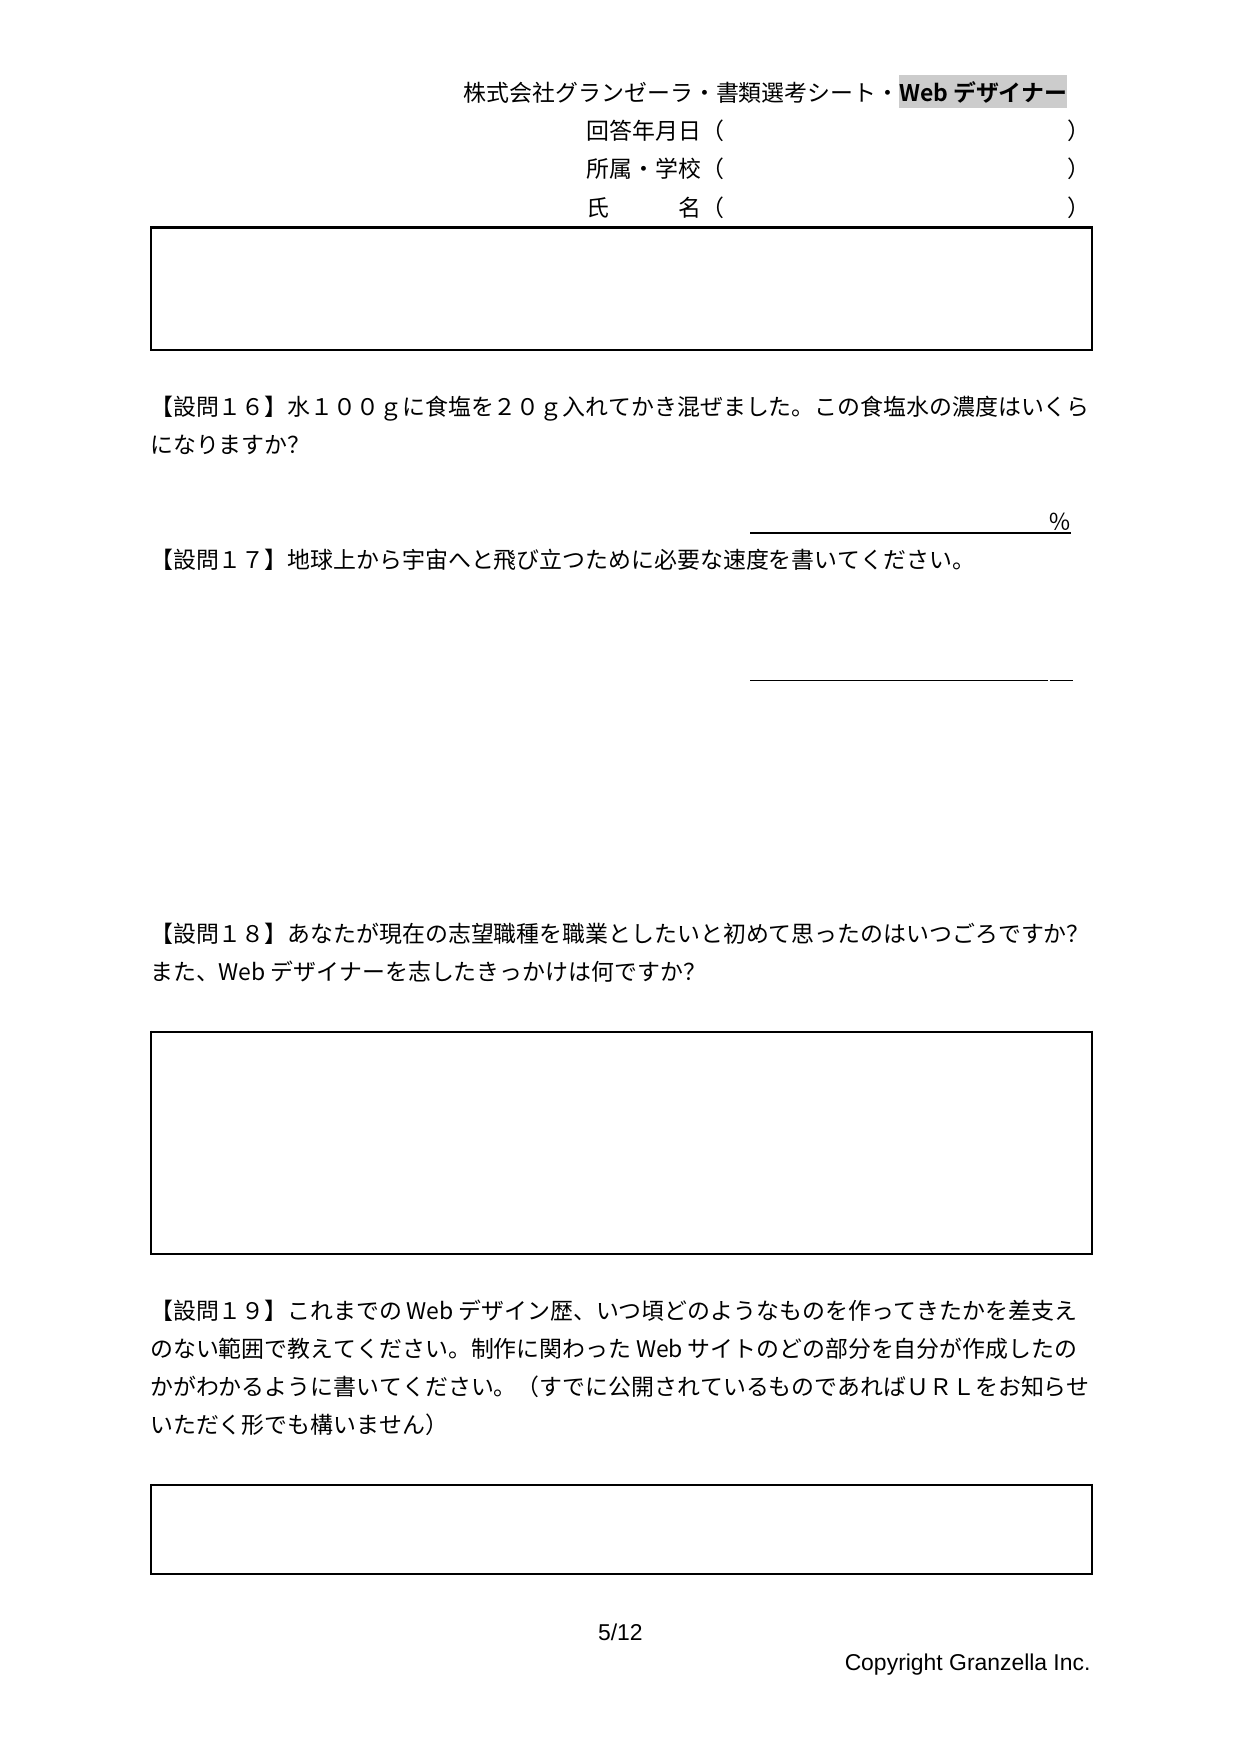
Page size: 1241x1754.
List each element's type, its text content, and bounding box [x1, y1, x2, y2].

table_header [152, 229, 1091, 349]
text 【設問１８】あなたが現在の志望職種を職業としたいと初めて思ったのはいつごろですか？また、Webデザイナーを志したきっかけは何ですか？ [150, 916, 1090, 987]
text 【設問１９】これまでのWebデザイン歴、いつ頃どのようなものを作ってきたかを差支えのない範囲で教えてください。制作に関わったWebサイトのどの部分を自分が作成したのかがわかるように書いてください。（すでに公開されているものであればＵＲＬをお知らせいただく形でも構いません） [150, 1293, 1090, 1441]
text 【設問１７】地球上から宇宙へと飛び立つために必要な速度を書いてください。 [150, 542, 1090, 575]
table_header [152, 1486, 1091, 1573]
table_header [152, 1033, 1091, 1253]
text 【設問１６】水１００ｇに食塩を２０ｇ入れてかき混ぜました。この食塩水の濃度はいくらになりますか？ [150, 389, 1090, 461]
text ％ [750, 504, 1090, 537]
